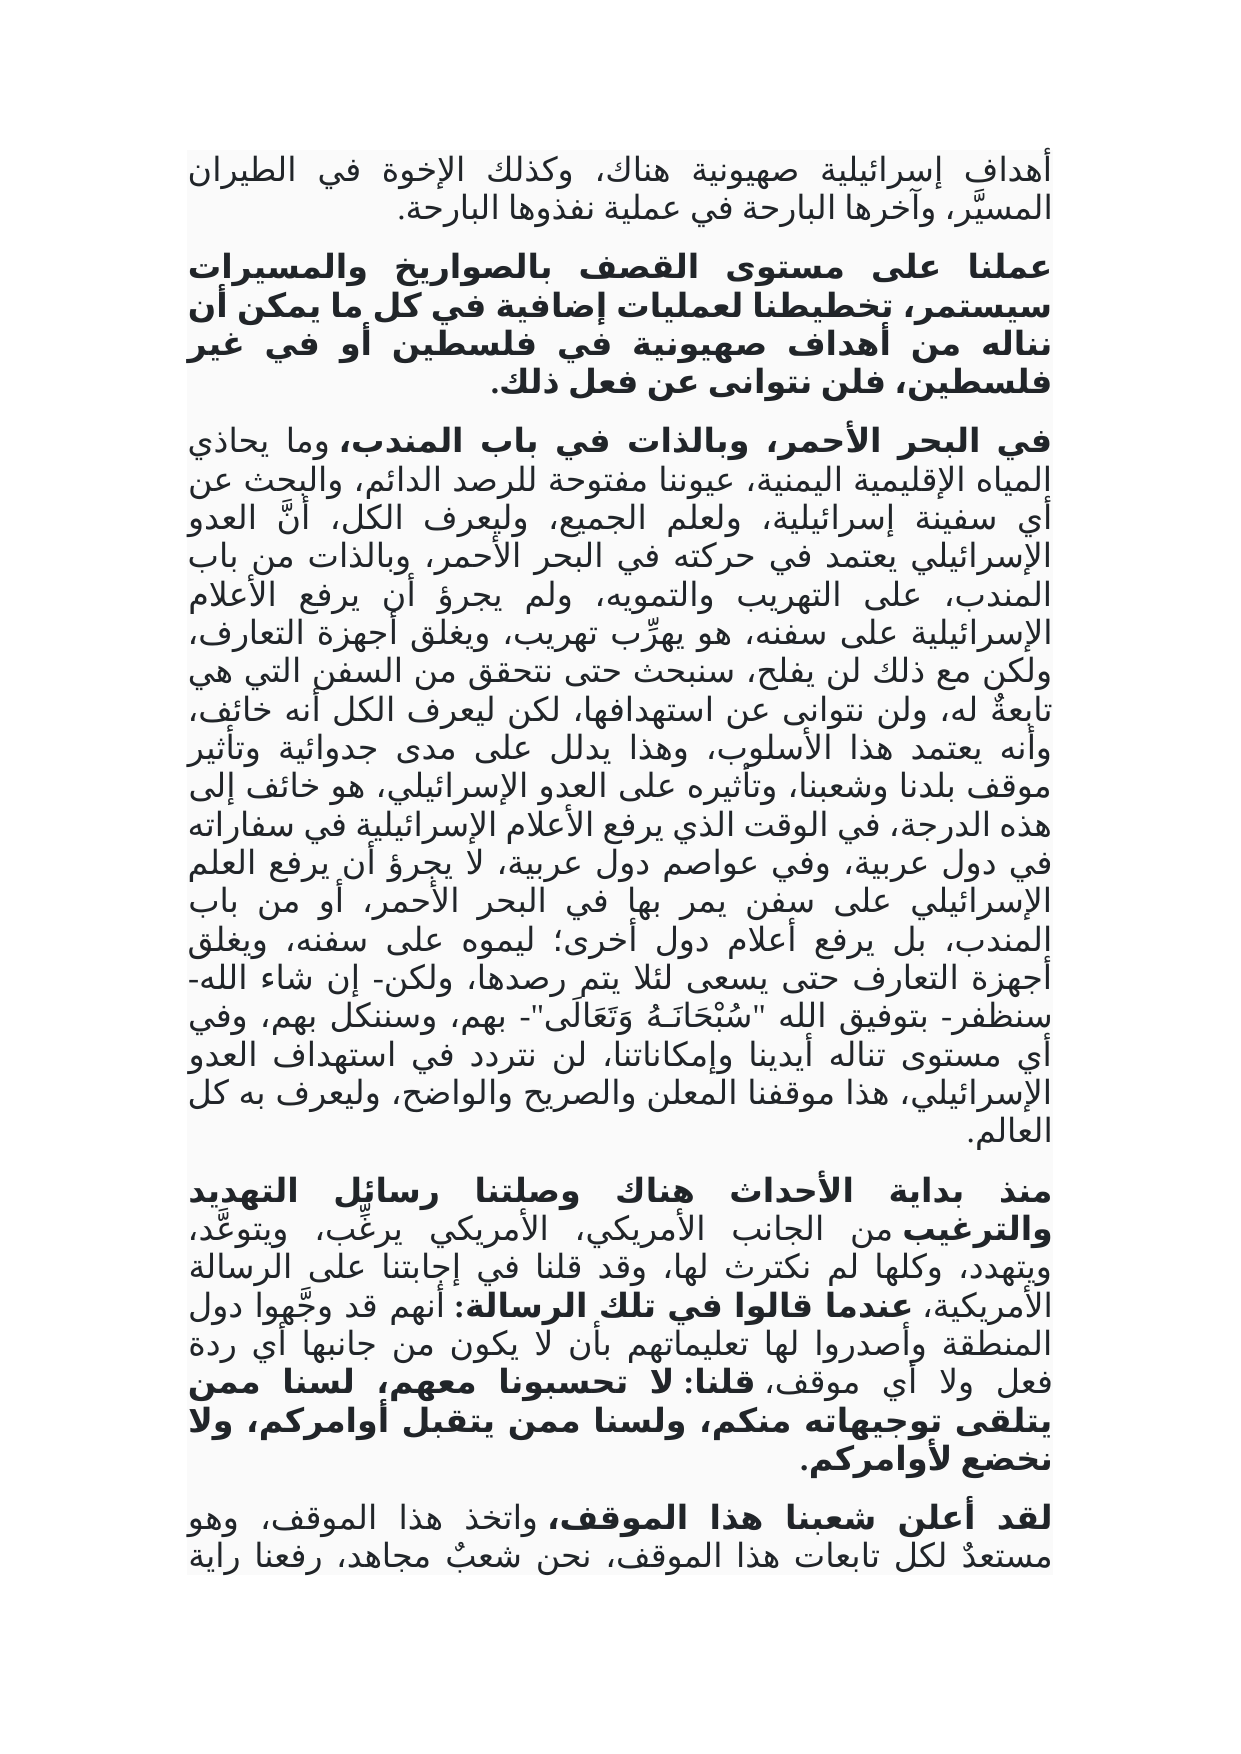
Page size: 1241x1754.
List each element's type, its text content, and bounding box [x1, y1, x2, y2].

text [187, 1498, 1053, 1575]
text عملنا على مستوى القصف بالصواريخ والمسيرات سيستمر، تخطيطنا لعمليات إضافية في كل ما يمكن أن نناله من أهداف صهيونية في فلسطين أو في غير فلسطين، فلن نتوانى عن فعل ذلك. [187, 247, 1053, 401]
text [187, 150, 1053, 227]
text في البحر الأحمر، وبالذات في باب المندب، وما يحاذي المياه الإقليمية اليمنية، عيوننا مفتوحة للرصد الدائم، والبحث عن أي سفينة إسرائيلية، ولعلم الجميع، وليعرف الكل، أنَّ العدو الإسرائيلي يعتمد في حركته في البحر الأحمر، وبالذات من باب المندب، على التهريب والتمويه، ولم يجرؤ أن يرفع الأعلام الإسرائيلية على سفنه، هو يهرِّب تهريب، ويغلق أجهزة التعارف، ولكن مع ذلك لن يفلح، سنبحث حتى نتحقق من السفن التي هي تابعةٌ له، ولن نتوانى عن استهدافها، لكن ليعرف الكل أنه خائف، وأنه يعتمد هذا الأسلوب، وهذا يدلل على مدى جدوائية وتأثير موقف بلدنا وشعبنا، وتأثيره على العدو الإسرائيلي، هو خائف إلى هذه الدرجة، في الوقت الذي يرفع الأعلام الإسرائيلية في سفاراته في دول عربية، وفي عواصم دول عربية، لا يجرؤ أن يرفع العلم الإسرائيلي على سفن يمر بها في البحر الأحمر، أو من باب المندب، بل يرفع أعلام دول أخرى؛ ليموه على سفنه، ويغلق أجهزة التعارف حتى يسعى لئلا يتم رصدها، ولكن- إن شاء الله- سنظفر- بتوفيق الله "سُبْحَانَـهُ وَتَعَالَى"- بهم، وسننكل بهم، وفي أي مستوى تناله أيدينا وإمكاناتنا، لن نتردد في استهداف العدو الإسرائيلي، هذا موقفنا المعلن والصريح والواضح، وليعرف به كل العالم. [187, 422, 1053, 1150]
text منذ بداية الأحداث هناك وصلتنا رسائل التهديد والترغيب من الجانب الأمريكي، الأمريكي يرغِّب، ويتوعَّد، ويتهدد، وكلها لم نكترث لها، وقد قلنا في إجابتنا على الرسالة الأمريكية، عندما قالوا في تلك الرسالة: أنهم قد وجَّهوا دول المنطقة وأصدروا لها تعليماتهم بأن لا يكون من جانبها أي ردة فعل ولا أي موقف، قلنا: لا تحسبونا معهم، لسنا ممن يتلقى توجيهاته منكم، ولسنا ممن يتقبل أوامركم، ولا نخضع لأوامركم. [187, 1171, 1053, 1477]
